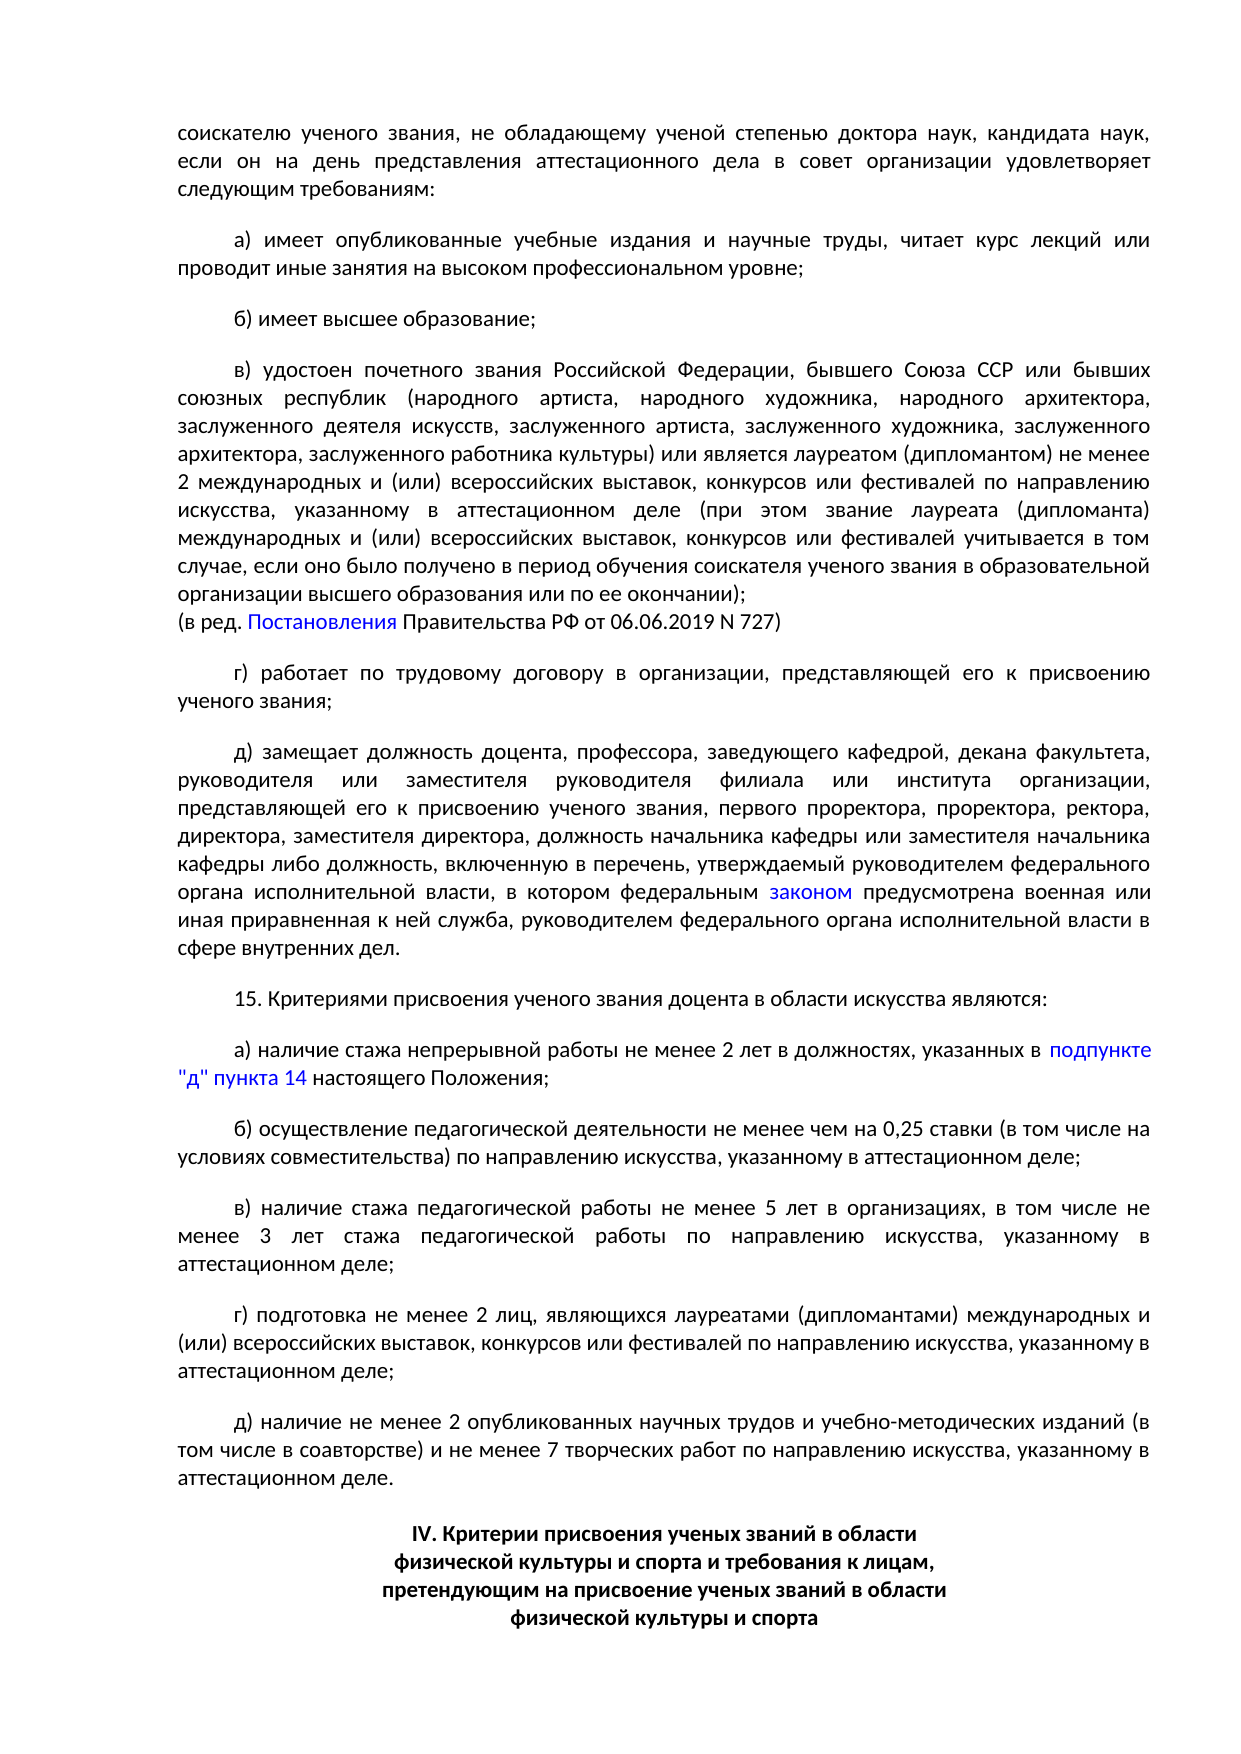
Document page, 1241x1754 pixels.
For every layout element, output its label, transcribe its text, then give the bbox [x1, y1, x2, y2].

text 15. Критериями присвоения ученого звания доцента в области искусства являются: [177, 984, 1152, 1012]
text д) замещает должность доцента, профессора, заведующего кафедрой, декана факультета, руководителя или заместителя руководителя филиала или института организации, представляющей его к присвоению ученого звания, первого проректора, проректора, ректора, директора, заместителя директора, должность начальника кафедры или заместителя начальника кафедры либо должность, включенную в перечень, утверждаемый руководителем федерального органа исполнительной власти, в котором федеральным законом предусмотрена военная или иная приравненная к ней служба, руководителем федерального органа исполнительной власти в сфере внутренних дел. [177, 737, 1152, 961]
title физической культуры и спорта и требования к лицам, [177, 1547, 1152, 1575]
text а) наличие стажа непрерывной работы не менее 2 лет в должностях, указанных в подпункте "д" пункта 14 настоящего Положения; [177, 1035, 1152, 1091]
text в) удостоен почетного звания Российской Федерации, бывшего Союза ССР или бывших союзных республик (народного артиста, народного художника, народного архитектора, заслуженного деятеля искусств, заслуженного артиста, заслуженного художника, заслуженного архитектора, заслуженного работника культуры) или является лауреатом (дипломантом) не менее 2 международных и (или) всероссийских выставок, конкурсов или фестивалей по направлению искусства, указанному в аттестационном деле (при этом звание лауреата (дипломанта) международных и (или) всероссийских выставок, конкурсов или фестивалей учитывается в том случае, если оно было получено в период обучения соискателя ученого звания в образовательной организации высшего образования или по ее окончании); [177, 355, 1152, 607]
text б) осуществление педагогической деятельности не менее чем на 0,25 ставки (в том числе на условиях совместительства) по направлению искусства, указанному в аттестационном деле; [177, 1114, 1152, 1170]
title претендующим на присвоение ученых званий в области [177, 1575, 1152, 1603]
text в) наличие стажа педагогической работы не менее 5 лет в организациях, в том числе не менее 3 лет стажа педагогической работы по направлению искусства, указанному в аттестационном деле; [177, 1193, 1152, 1277]
text д) наличие не менее 2 опубликованных научных трудов и учебно-методических изданий (в том числе в соавторстве) и не менее 7 творческих работ по направлению искусства, указанному в аттестационном деле. [177, 1407, 1152, 1491]
title IV. Критерии присвоения ученых званий в области [177, 1519, 1152, 1547]
title физической культуры и спорта [177, 1603, 1152, 1631]
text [177, 118, 1152, 202]
text г) работает по трудовому договору в организации, представляющей его к присвоению ученого звания; [177, 658, 1152, 714]
text б) имеет высшее образование; [177, 304, 1152, 332]
text (в ред. Постановления Правительства РФ от 06.06.2019 N 727) [177, 607, 1152, 635]
text а) имеет опубликованные учебные издания и научные труды, читает курс лекций или проводит иные занятия на высоком профессиональном уровне; [177, 225, 1152, 281]
text г) подготовка не менее 2 лиц, являющихся лауреатами (дипломантами) международных и (или) всероссийских выставок, конкурсов или фестивалей по направлению искусства, указанному в аттестационном деле; [177, 1300, 1152, 1384]
